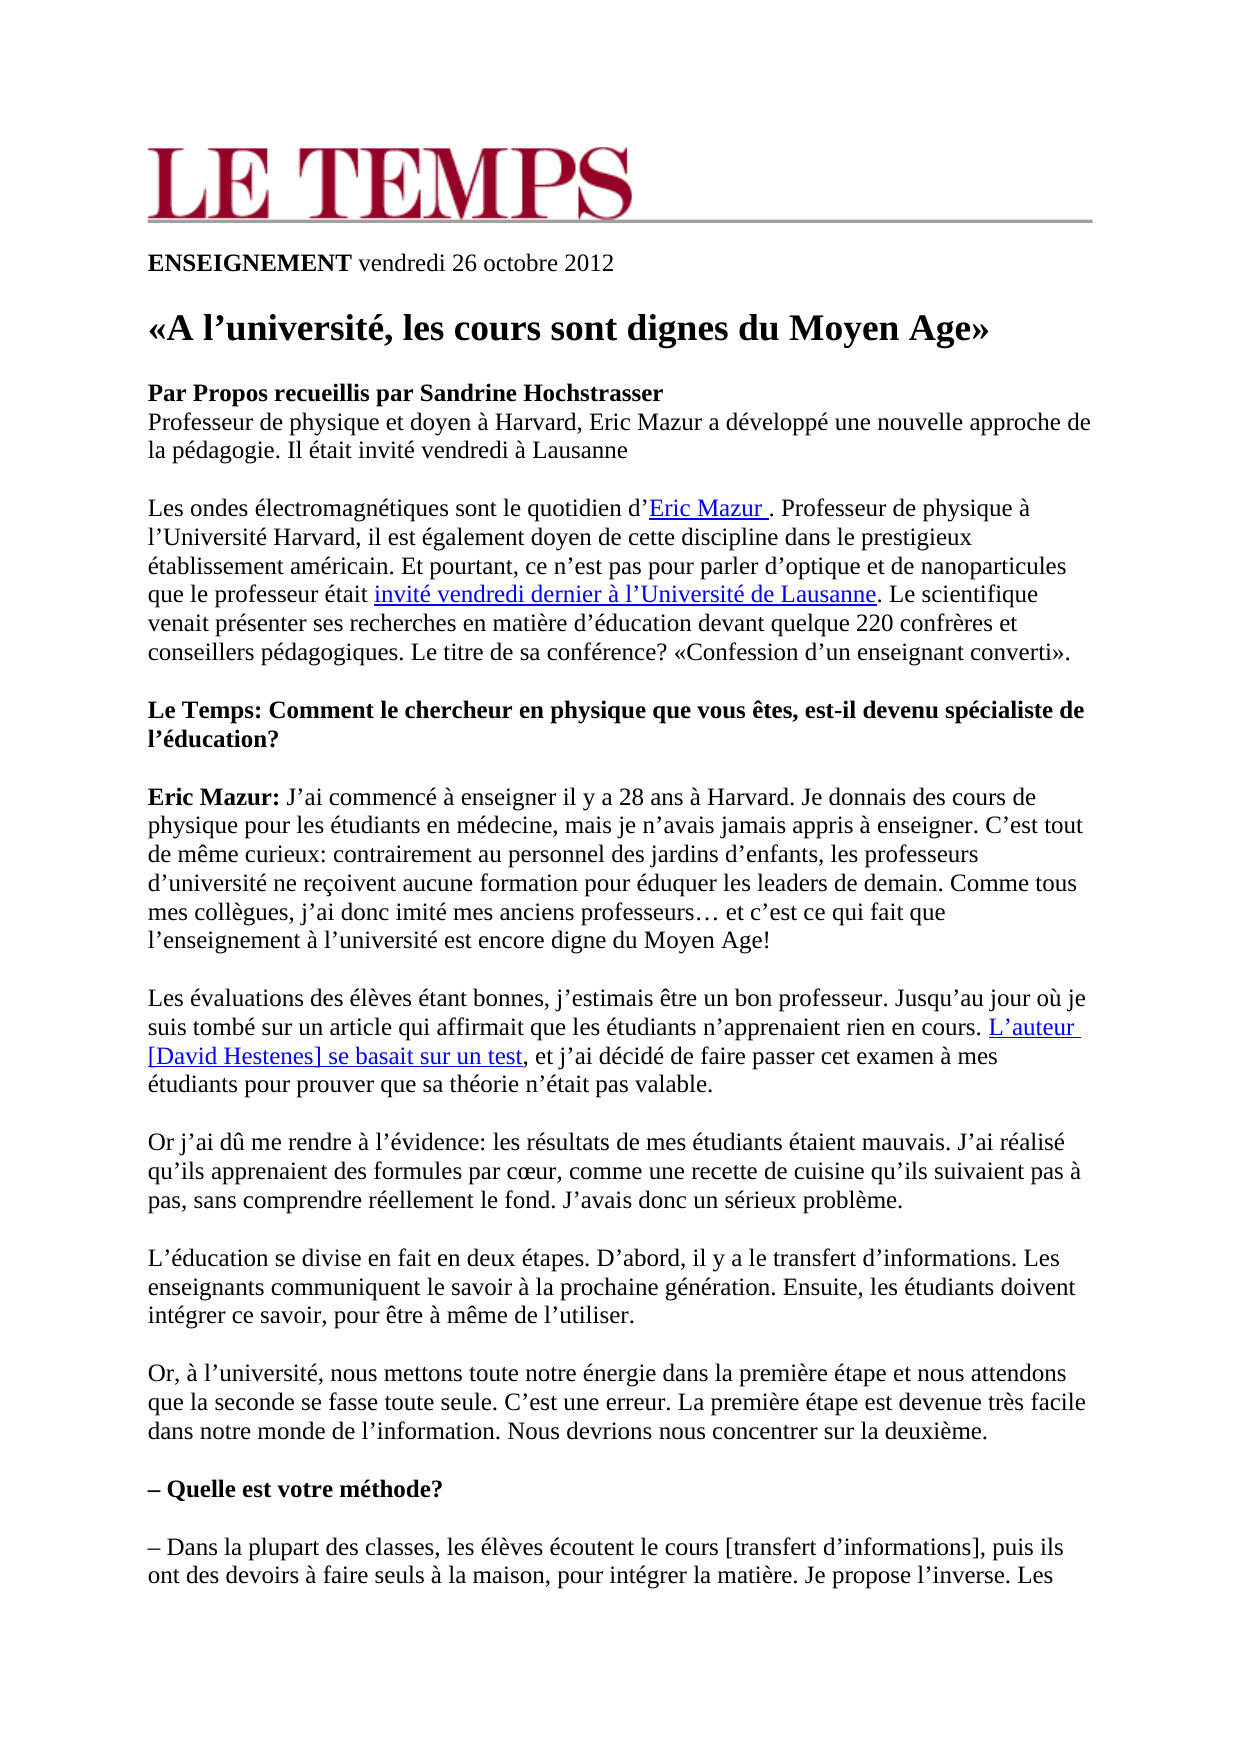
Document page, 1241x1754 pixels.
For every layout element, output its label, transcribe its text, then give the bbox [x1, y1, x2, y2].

text Eric Mazur: J’ai commencé à enseigner il y a 28 ans à Harvard. Je donnais des cours de physique pour les étudiants en médecine, mais je n’avais jamais appris à enseigner. C’est tout de même curieux: contrairement au personnel des jardins d’enfants, les professeurs d’université ne reçoivent aucune formation pour éduquer les leaders de demain. Comme tous mes collègues, j’ai donc imité mes anciens professeurs… et c’est ce qui fait que l’enseignement à l’université est encore digne du Moyen Age! [148, 782, 1093, 954]
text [148, 1532, 1093, 1589]
text Par Propos recueillis par Sandrine Hochstrasser [148, 378, 1093, 407]
text Les ondes électromagnétiques sont le quotidien d’Eric Mazur . Professeur de physique à l’Université Harvard, il est également doyen de cette discipline dans le prestigieux établissement américain. Et pourtant, ce n’est pas pour parler d’optique et de nanoparticules que le professeur était invité vendredi dernier à l’Université de Lausanne. Le scientifique venait présenter ses recherches en matière d’éducation devant quelque 220 confrères et conseillers pédagogiques. Le titre de sa conférence? «Confession d’un enseignant converti». [148, 493, 1093, 666]
text «A l’université, les cours sont dignes du Moyen Age» [148, 306, 1093, 349]
text Le Temps: Comment le chercheur en physique que vous êtes, est-il devenu spécialiste de l’éducation? [148, 695, 1093, 752]
text ENSEIGNEMENT vendredi 26 octobre 2012 [148, 248, 1093, 276]
text – Quelle est votre méthode? [148, 1474, 1093, 1502]
text L’éducation se divise en fait en deux étapes. D’abord, il y a le transfert d’informations. Les enseignants communiquent le savoir à la prochaine génération. Ensuite, les étudiants doivent intégrer ce savoir, pour être à même de l’utiliser. [148, 1243, 1093, 1329]
text Professeur de physique et doyen à Harvard, Eric Mazur a développé une nouvelle approche de la pédagogie. Il était invité vendredi à Lausanne [148, 407, 1093, 464]
picture [147, 147, 632, 219]
text Or, à l’université, nous mettons toute notre énergie dans la première étape et nous attendons que la seconde se fasse toute seule. C’est une erreur. La première étape est devenue très facile dans notre monde de l’information. Nous devrions nous concentrer sur la deuxième. [148, 1358, 1093, 1444]
text Or j’ai dû me rendre à l’évidence: les résultats de mes étudiants étaient mauvais. J’ai réalisé qu’ils apprenaient des formules par cœur, comme une recette de cuisine qu’ils suivaient pas à pas, sans comprendre réellement le fond. J’avais donc un sérieux problème. [148, 1127, 1093, 1214]
text Les évaluations des élèves étant bonnes, j’estimais être un bon professeur. Jusqu’au jour où je suis tombé sur un article qui affirmait que les étudiants n’apprenaient rien en cours. L’auteur [David Hestenes] se basait sur un test, et j’ai décidé de faire passer cet examen à mes étudiants pour prouver que sa théorie n’était pas valable. [148, 983, 1093, 1098]
